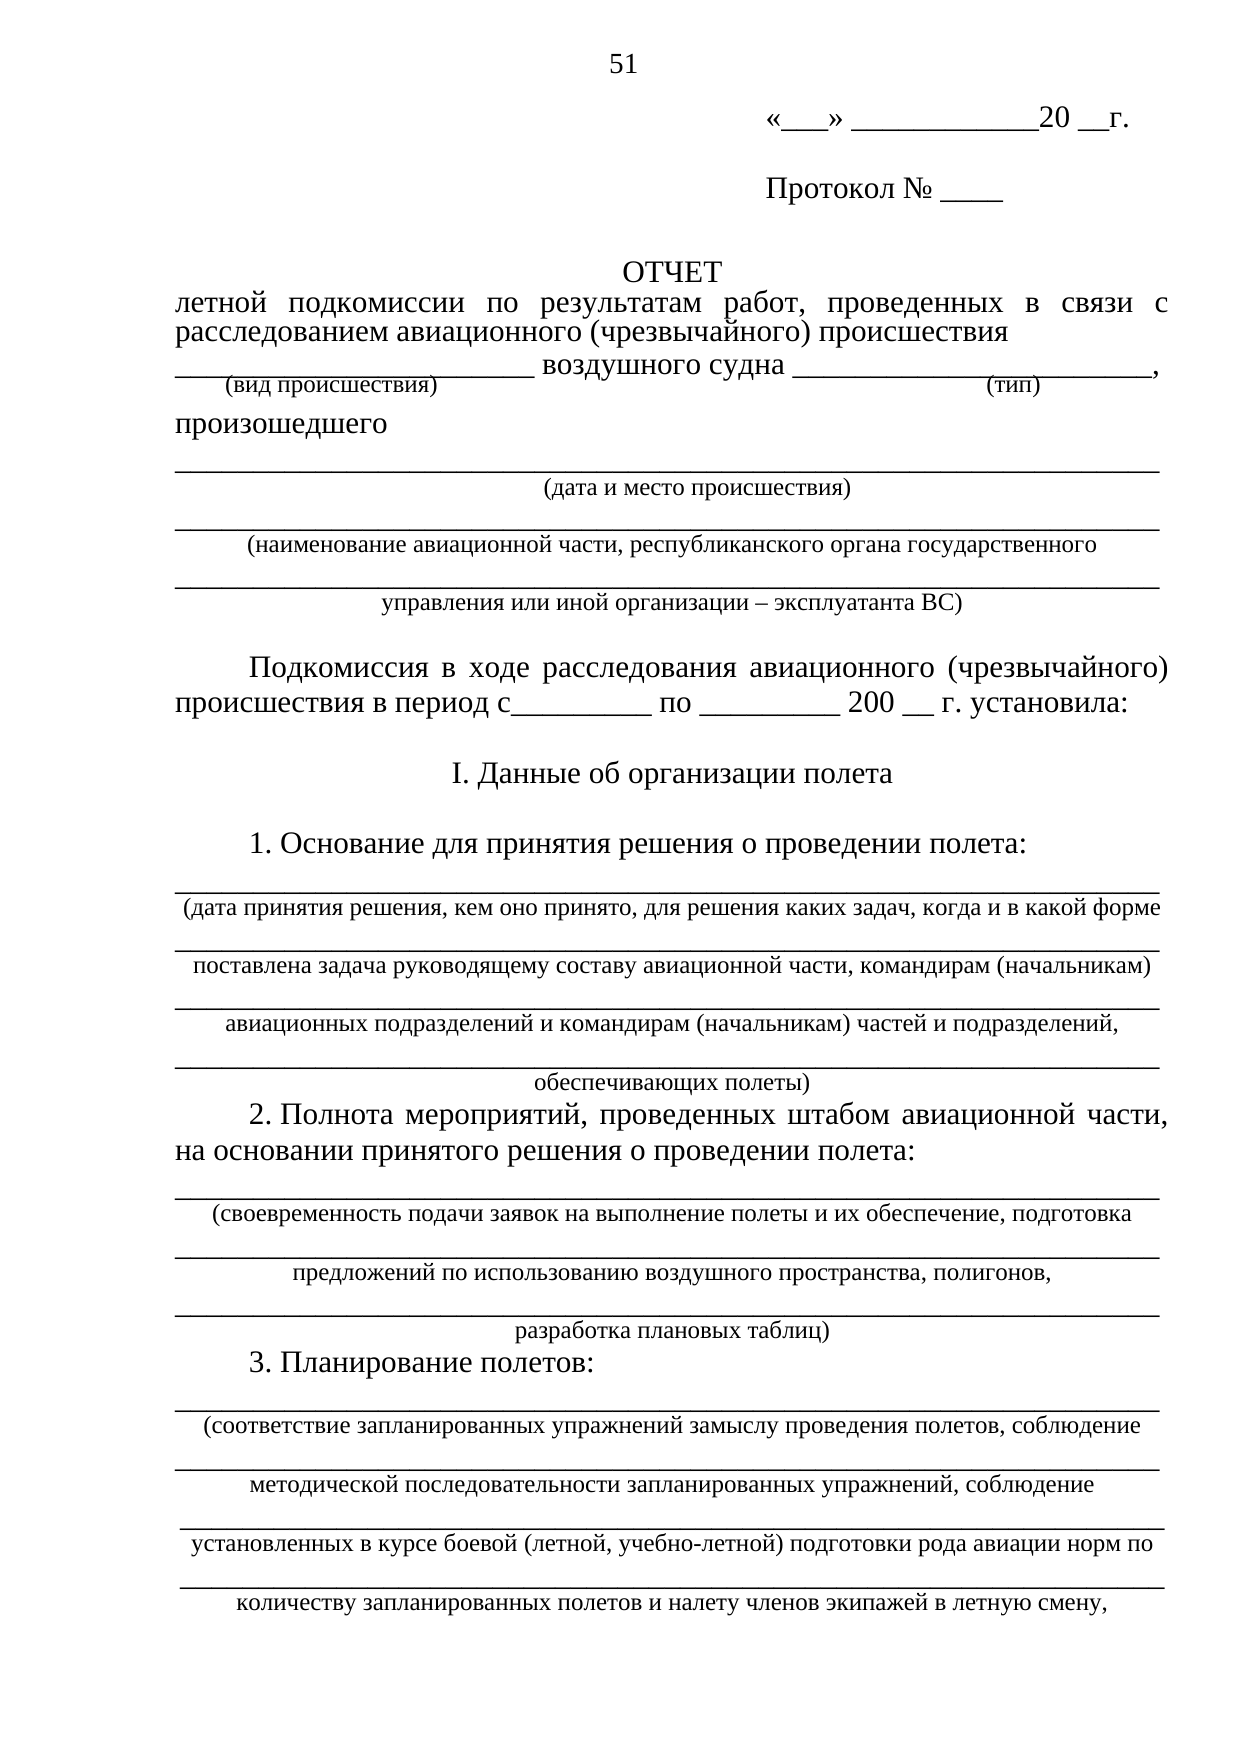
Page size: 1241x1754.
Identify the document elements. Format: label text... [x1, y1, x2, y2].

text Протокол № ____ [765, 170, 1169, 206]
text _______________________________________________________________ [175, 920, 1169, 956]
text _______________________________________________________________ [175, 1379, 1169, 1415]
text _______________________________________________________________ [175, 861, 1169, 897]
text _______________________________________________________________ [175, 557, 1169, 592]
text авиационных подразделений и командирам (начальникам) частей и подразделений, [175, 1013, 1169, 1036]
text _______________________________________________________________ [175, 1438, 1169, 1474]
text летной подкомиссии по результатам работ, проведенных в связи с расследованием авиационного (чрезвычайного) происшествия [175, 289, 1169, 347]
text обеспечивающих полеты) [175, 1072, 1169, 1095]
text _______________________________________________________________ [175, 1226, 1169, 1262]
text _______________________________________________________________ [175, 1285, 1169, 1321]
text установленных в курсе боевой (летной, учебно-летной) подготовки рода авиации норм по [175, 1533, 1169, 1556]
text 1. Основание для принятия решения о проведении полета: [175, 826, 1169, 861]
text (соответствие запланированных упражнений замыслу проведения полетов, соблюдение [175, 1415, 1169, 1438]
text поставлена задача руководящему составу авиационной части, командирам (начальникам) [175, 956, 1169, 978]
text _______________________________________________________________ [175, 1036, 1169, 1072]
text произошедшего _______________________________________________________________ [175, 405, 1169, 477]
text (наименование авиационной части, республиканского органа государственного [175, 534, 1169, 557]
text предложений по использованию воздушного пространства, полигонов, [175, 1262, 1169, 1285]
text разработка плановых таблиц) [175, 1321, 1169, 1343]
text методической последовательности запланированных упражнений, соблюдение [175, 1474, 1169, 1497]
text (дата принятия решения, кем оно принято, для решения каких задач, когда и в какой форме [175, 897, 1169, 920]
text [175, 1556, 1169, 1592]
text _______________________________________________________________ [175, 978, 1169, 1013]
text _______________________________________________________________ [175, 1167, 1169, 1203]
text количеству запланированных полетов и налету членов экипажей в летную смену, [175, 1592, 1169, 1615]
text Данные об организации полета [175, 755, 1169, 790]
text 3. Планирование полетов: [175, 1343, 1169, 1379]
text (вид происшествия) (тип) [175, 382, 1169, 405]
text ОТЧЕТ [175, 259, 1169, 289]
text (своевременность подачи заявок на выполнение полеты и их обеспечение, подготовка [175, 1203, 1169, 1226]
text 2. Полнота мероприятий, проведенных штабом авиационной части, на основании принятого решения о проведении полета: [175, 1095, 1169, 1167]
text _______________________ воздушного судна _______________________, [175, 347, 1169, 382]
text _______________________________________________________________ [175, 499, 1169, 534]
text (дата и место происшествия) [543, 477, 1169, 499]
text «___» ____________20 __г. [765, 104, 1169, 134]
text управления или иной организации – эксплуатанта ВС) [175, 592, 1169, 615]
text Подкомиссия в ходе расследования авиационного (чрезвычайного) происшествия в период с_________ по _________ 200 __ г. установила: [175, 650, 1169, 719]
text _______________________________________________________________ [175, 1497, 1169, 1533]
